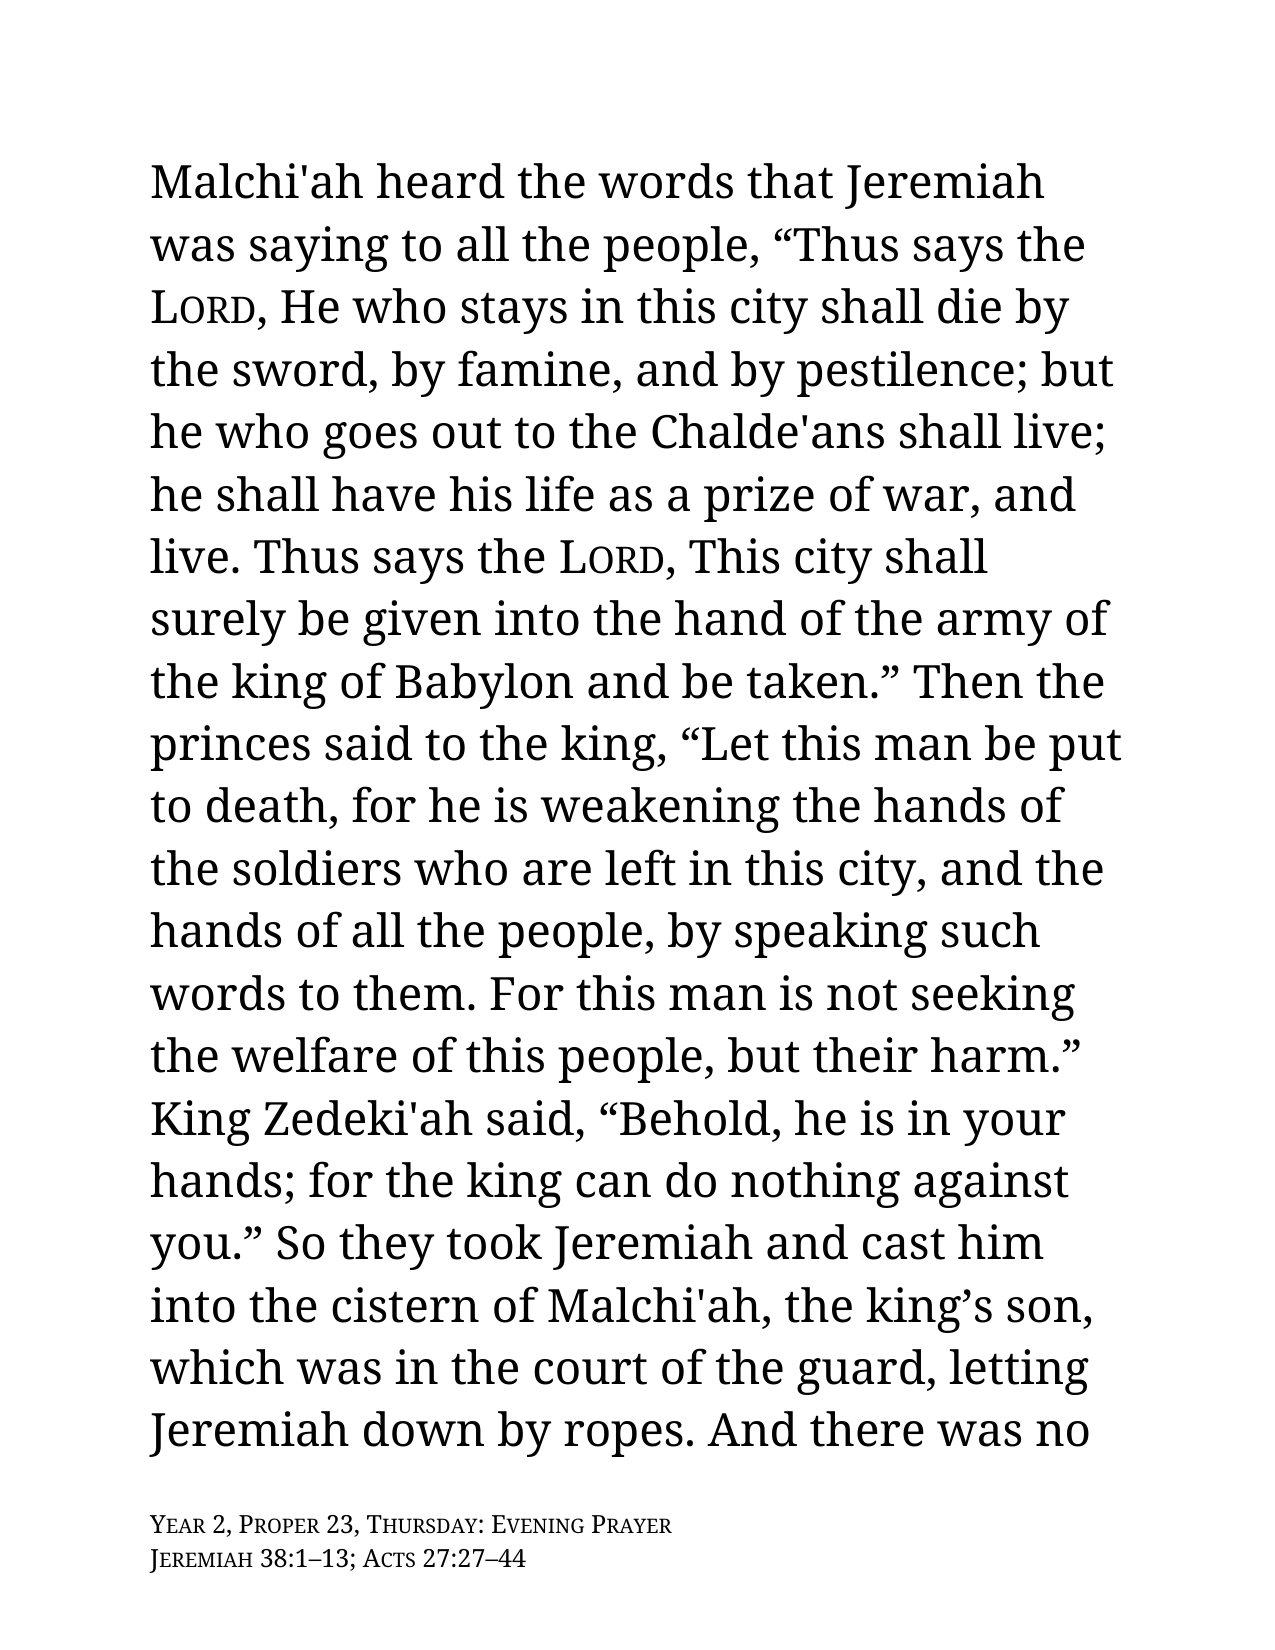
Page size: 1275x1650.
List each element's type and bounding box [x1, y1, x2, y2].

text [150, 150, 1125, 1460]
